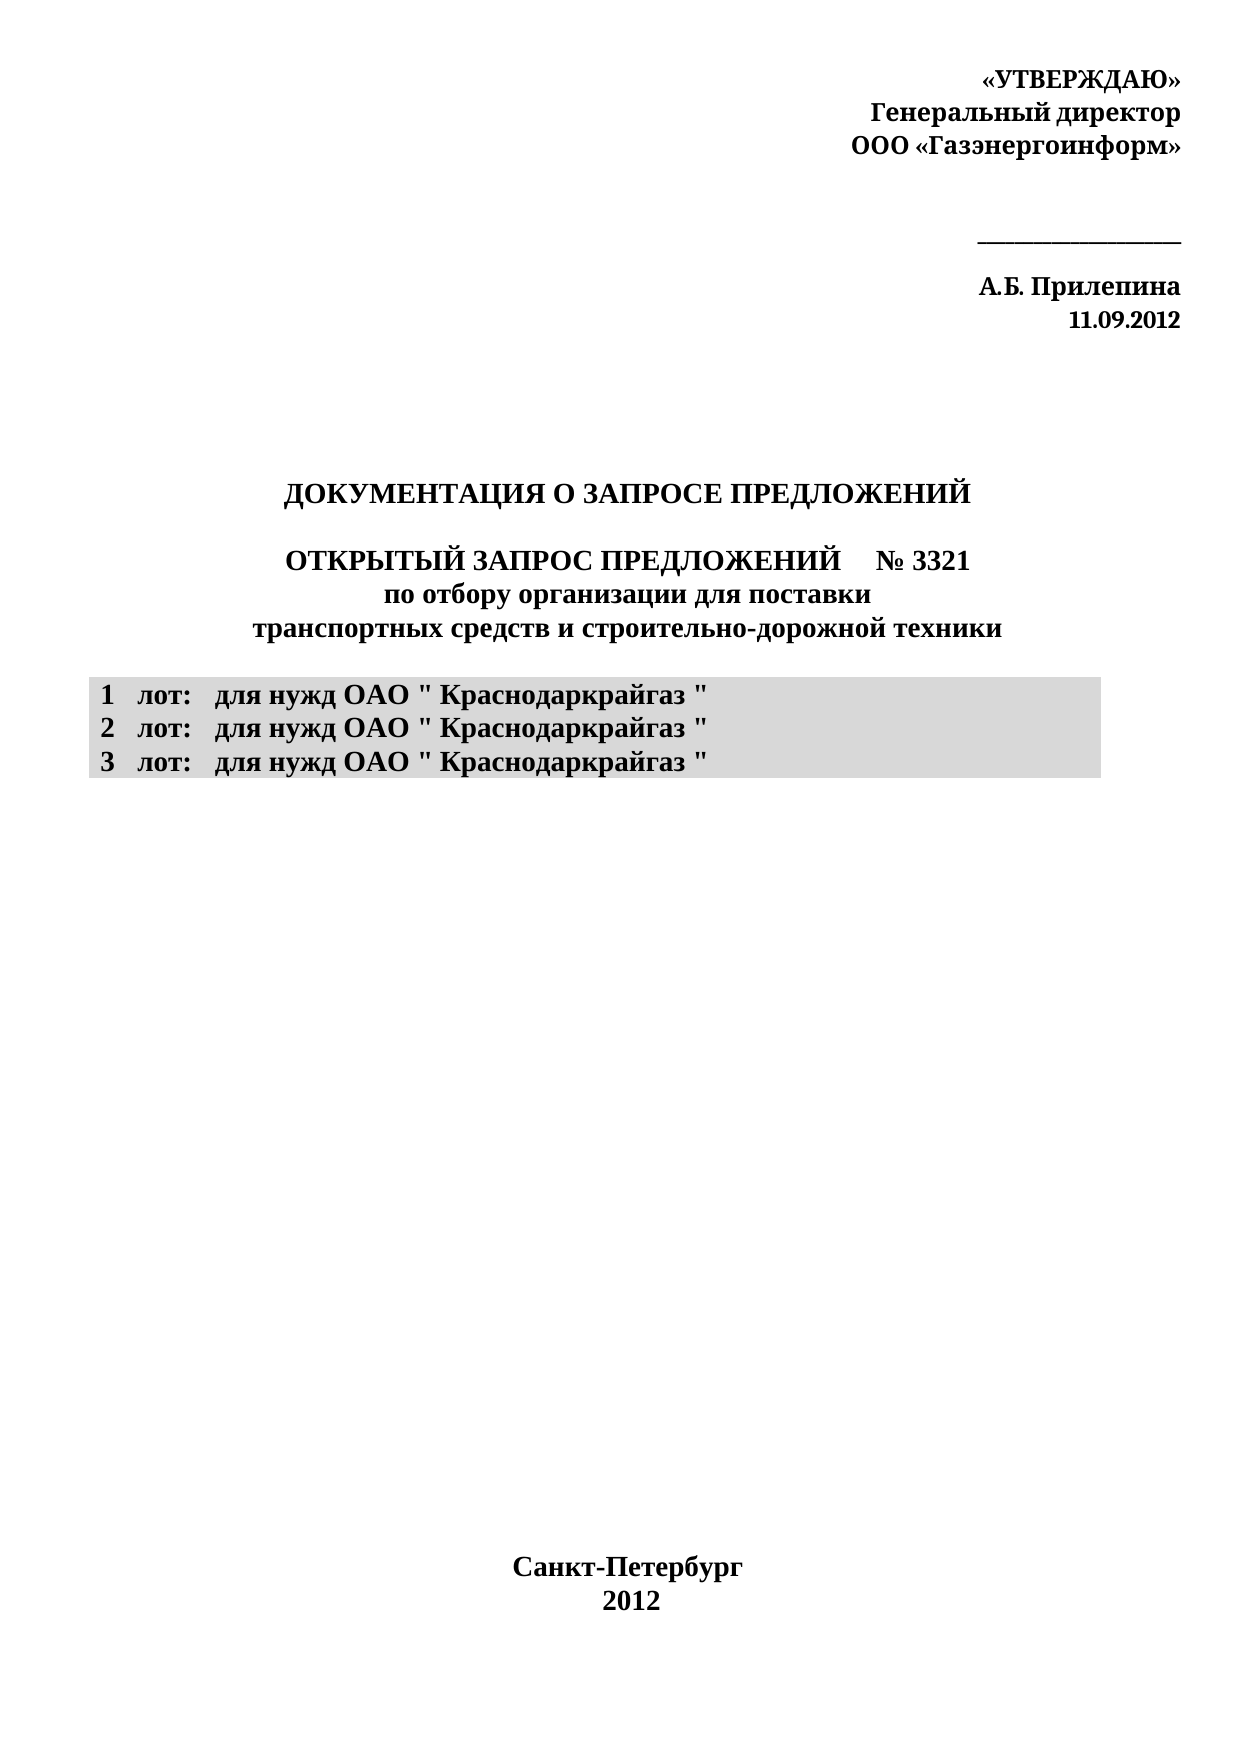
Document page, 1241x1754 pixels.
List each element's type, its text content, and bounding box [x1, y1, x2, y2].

text ОТКРЫТЫЙ ЗАПРОС ПРЕДЛОЖЕНИЙ № 3321 [89, 543, 1166, 576]
text по отбору организации для поставки [89, 576, 1166, 610]
table_cell для нужд ОАО " Краснодаркрайгаз " [203, 711, 1101, 744]
text 2012 [89, 1583, 1166, 1616]
table_header для нужд ОАО " Краснодаркрайгаз " [203, 677, 1101, 711]
table_header лот: [126, 677, 203, 711]
text Санкт-Петербург [89, 1549, 1166, 1583]
table_cell 3 [89, 744, 126, 778]
text транспортных средств и строительно-дорожной техники [89, 610, 1166, 643]
table_cell лот: [126, 711, 203, 744]
table_cell 2 [89, 711, 126, 744]
table_cell для нужд ОАО " Краснодаркрайгаз " [203, 744, 1101, 778]
table_cell лот: [126, 744, 203, 778]
text ДОКУМЕНТАЦИЯ О ЗАПРОСЕ ПРЕДЛОЖЕНИЙ [89, 476, 1166, 509]
table_header 1 [89, 677, 126, 711]
